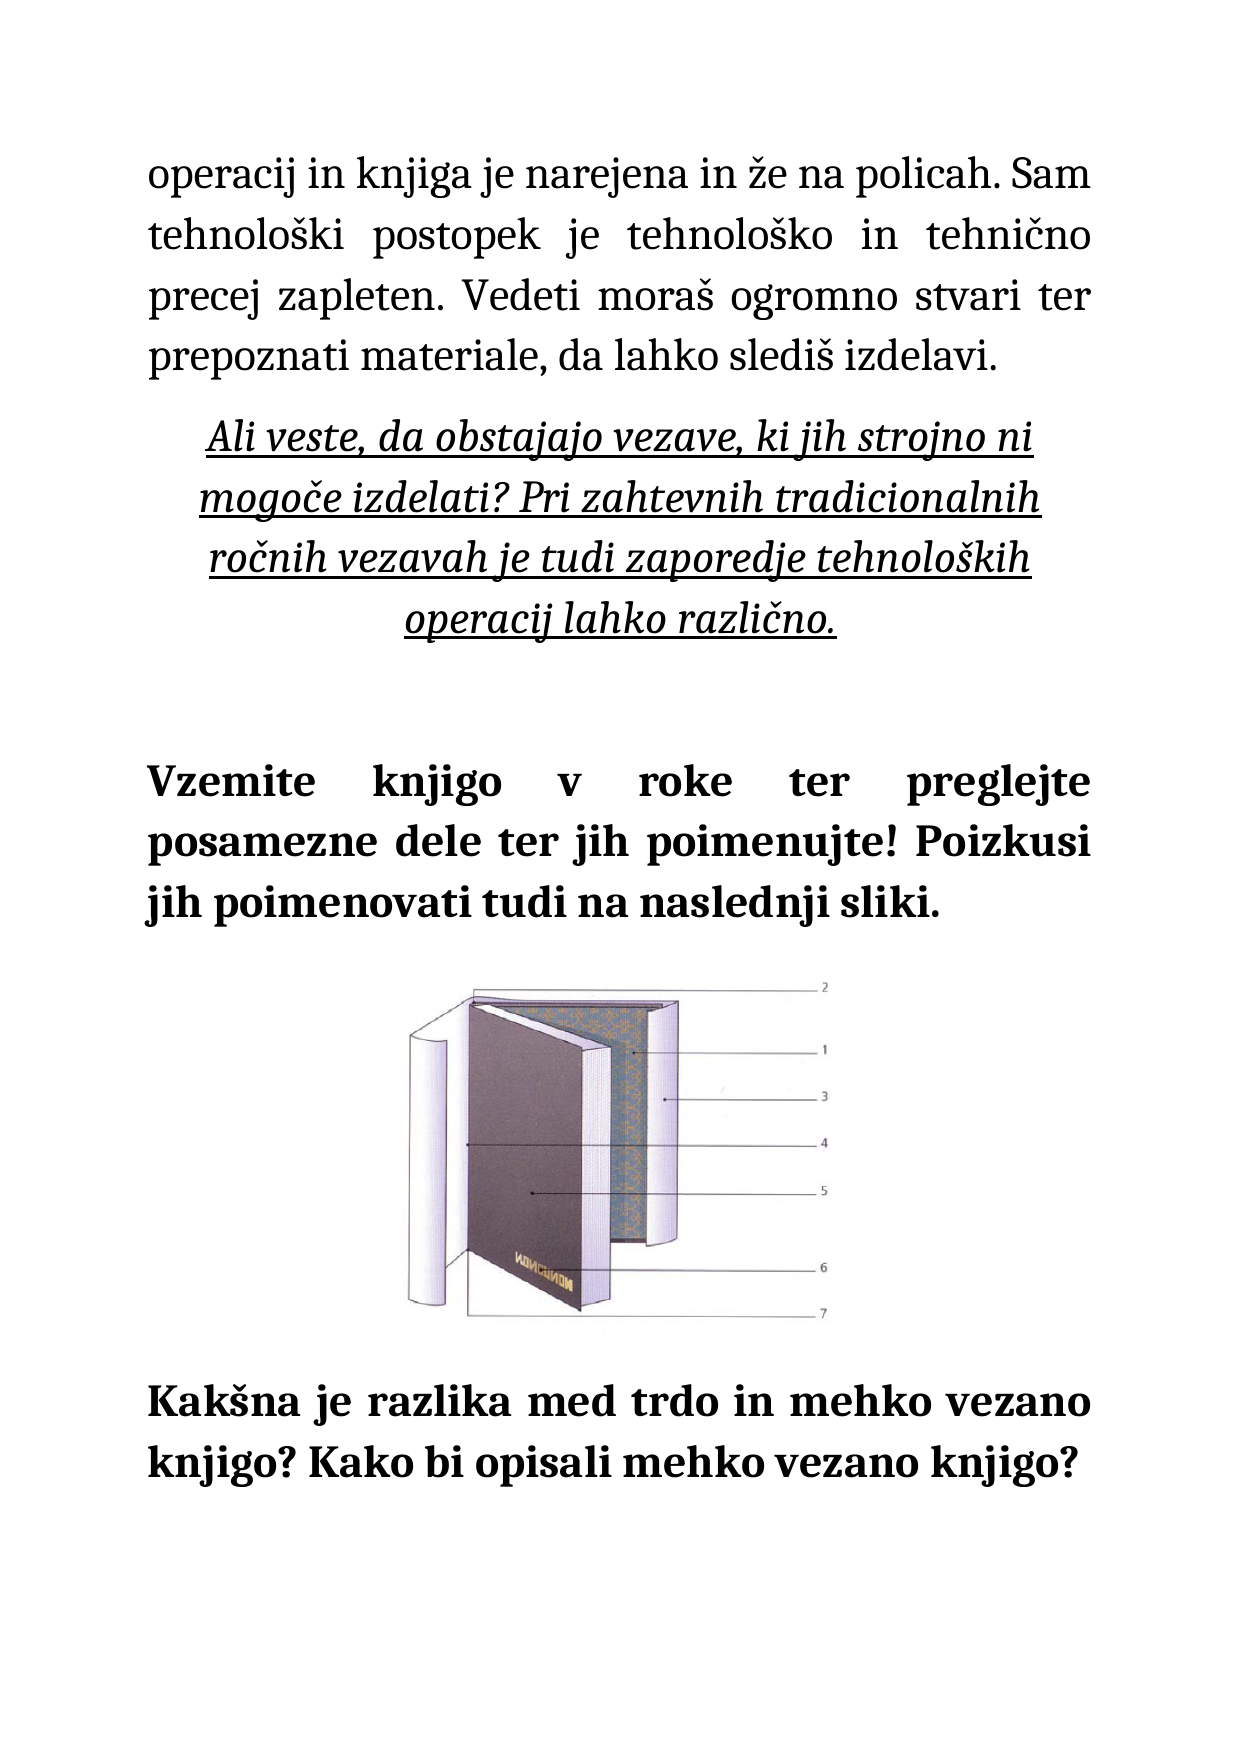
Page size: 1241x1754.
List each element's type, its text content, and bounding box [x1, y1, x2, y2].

text Vzemite knjigo v roke ter preglejte posamezne dele ter jih poimenujte! Poizkusi jih poimenovati tudi na naslednji sliki. [148, 755, 1093, 928]
text Kakšna je razlika med trdo in mehko vezano knjigo? Kako bi opisali mehko vezano knjigo? [148, 1376, 1093, 1489]
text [148, 148, 1093, 382]
picture [353, 957, 888, 1351]
text Ali veste, da obstajajo vezave, ki jih strojno ni mogoče izdelati? Pri zahtevnih tradicionalnih ročnih vezavah je tudi zaporedje tehnoloških operacij lahko različno. [148, 411, 1093, 645]
